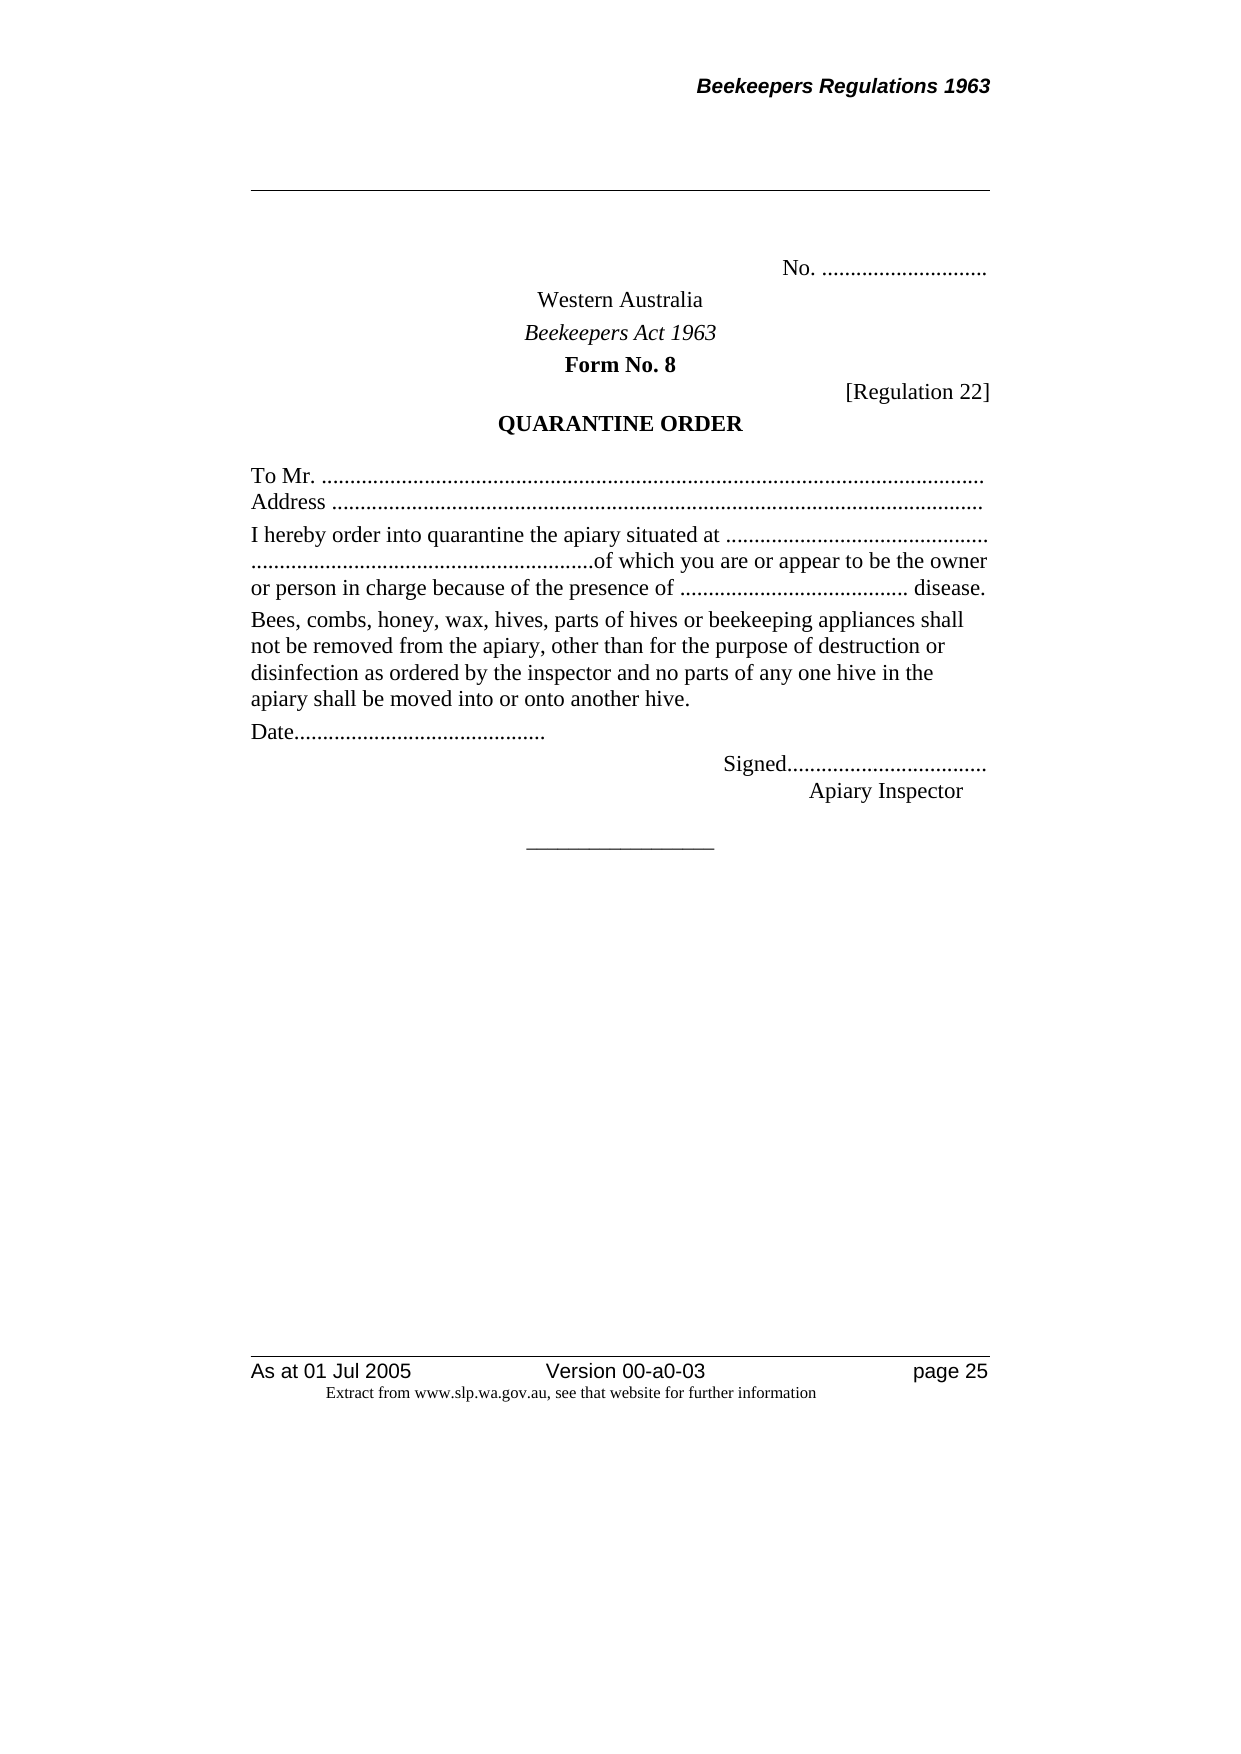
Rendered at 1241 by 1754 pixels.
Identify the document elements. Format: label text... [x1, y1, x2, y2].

text ............................................................of which you are or appear to be the owner [251, 547, 990, 573]
text I hereby order into quarantine the apiary situated at .............................................. [251, 521, 990, 547]
text Date............................................ [251, 718, 990, 744]
text [Regulation 22] [251, 378, 990, 404]
text Address .................................................................................................................. [251, 488, 990, 514]
text No. ............................. [782, 254, 990, 280]
text Bees, combs, honey, wax, hives, parts of hives or beekeeping appliances shall not be removed from the apiary, other than for the purpose of destruction or disinfection as ordered by the inspector and no parts of any one hive in the apiary shall be moved into or onto another hive. [251, 606, 990, 712]
text Form No. 8 [251, 352, 990, 378]
text Signed................................... [723, 750, 990, 777]
text To Mr. .................................................................................................................... [251, 462, 990, 488]
text Western Australia [251, 286, 990, 313]
text __________________ [251, 828, 990, 852]
text or person in charge because of the presence of ........................................ disease. [251, 573, 990, 600]
text QUARANTINE ORDER [251, 411, 990, 437]
text Beekeepers Act 1963 [251, 319, 990, 345]
text Apiary Inspector [782, 777, 990, 803]
